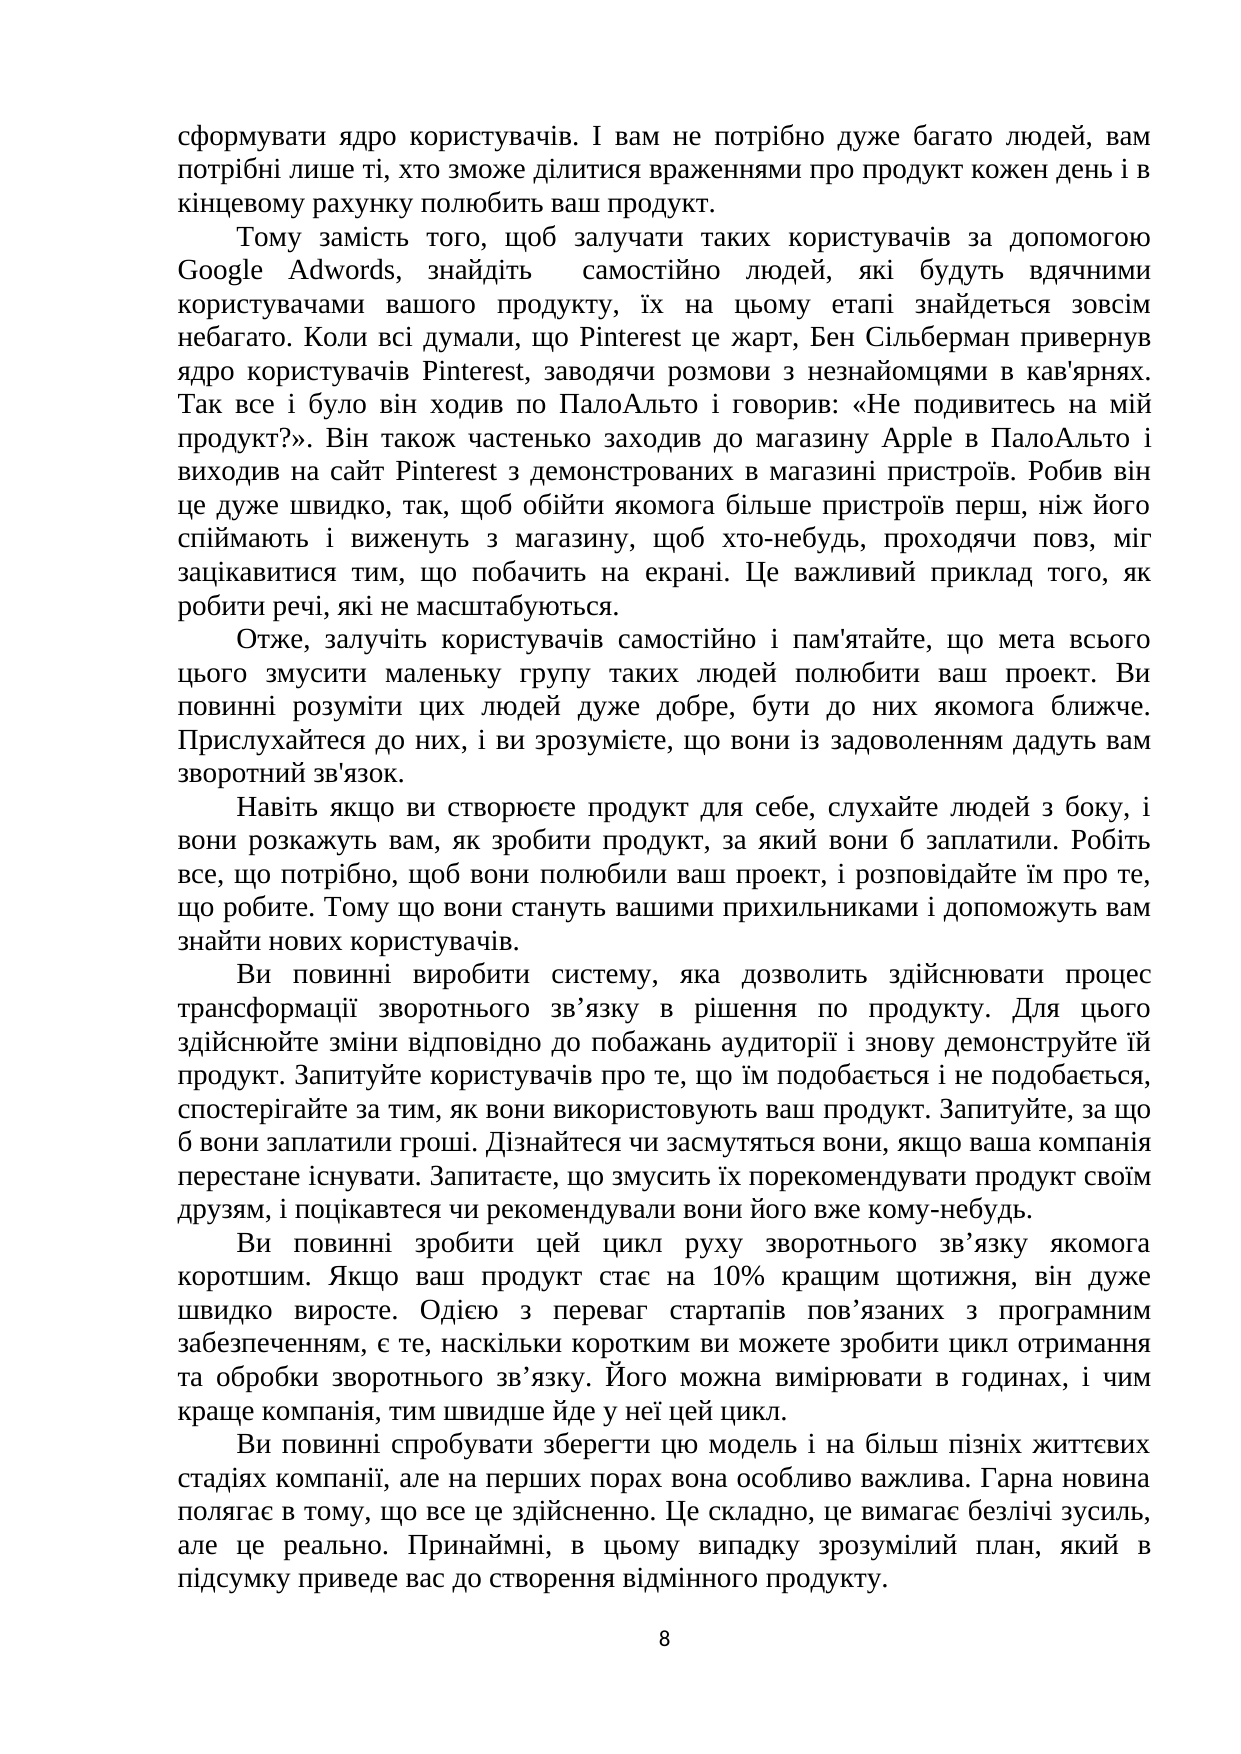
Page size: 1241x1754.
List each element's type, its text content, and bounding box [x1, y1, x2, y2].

text Отже, залучіть користувачів самостійно і пам'ятайте, що мета всього цього змусити маленьку групу таких людей полюбити ваш проект. Ви повинні розуміти цих людей дуже добре, бути до них якомога ближче. Прислухайтеся до них, і ви зрозумієте, що вони із задоволенням дадуть вам зворотний зв'язок. [177, 621, 1152, 789]
text Ви повинні спробувати зберегти цю модель і на більш пізніх життєвих стадіях компанії, але на перших порах вона особливо важлива. Гарна новина полягає в тому, що все це здійсненно. Це складно, це вимагає безлічі зусиль, але це реально. Принаймні, в цьому випадку зрозумілий план, який в підсумку приведе вас до створення відмінного продукту. [177, 1426, 1152, 1594]
text Навіть якщо ви створюєте продукт для себе, слухайте людей з боку, і вони розкажуть вам, як зробити продукт, за який вони б заплатили. Робіть все, що потрібно, щоб вони полюбили ваш проект, і розповідайте їм про те, що робите. Тому що вони стануть вашими прихильниками і допоможуть вам знайти нових користувачів. [177, 789, 1152, 957]
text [177, 118, 1152, 219]
text Тому замість того, щоб залучати таких користувачів за допомогою Google Adwords, знайдіть самостійно людей, які будуть вдячними користувачами вашого продукту, їх на цьому етапі знайдеться зовсім небагато. Коли всі думали, що Pinterest це жарт, Бен Сільберман привернув ядро користувачів Pinterest, заводячи розмови з незнайомцями в кав'ярнях. Так все і було він ходив по ПалоАльто і говорив: «Не подивитесь на мій продукт?». Він також частенько заходив до магазину Apple в ПалоАльто і виходив на сайт Pinterest з демонстрованих в магазині пристроїв. Робив він це дуже швидко, так, щоб обійти якомога більше пристроїв перш, ніж його спіймають і виженуть з магазину, щоб хто-небудь, проходячи повз, міг зацікавитися тим, що побачить на екрані. Це важливий приклад того, як робити речі, які не масштабуються. [177, 219, 1152, 621]
text Ви повинні зробити цей цикл руху зворотнього зв’язку якомога коротшим. Якщо ваш продукт стає на 10% кращим щотижня, він дуже швидко виросте. Одією з переваг стартапів пов’язаних з програмним забезпеченням, є те, наскільки коротким ви можете зробити цикл отримання та обробки зворотнього зв’язку. Його можна вимірювати в годинах, і чим краще компанія, тим швидше йде у неї цей цикл. [177, 1225, 1152, 1426]
text Ви повинні виробити систему, яка дозволить здійснювати процес трансформації зворотнього зв’язку в рішення по продукту. Для цього здійснюйте зміни відповідно до побажань аудиторії і знову демонструйте їй продукт. Запитуйте користувачів про те, що їм подобається і не подобається, спостерігайте за тим, як вони використовують ваш продукт. Запитуйте, за що б вони заплатили гроші. Дізнайтеся чи засмутяться вони, якщо ваша компанія перестане існувати. Запитаєте, що змусить їх порекомендувати продукт своїм друзям, і поцікавтеся чи рекомендували вони його вже кому-небудь. [177, 957, 1152, 1225]
